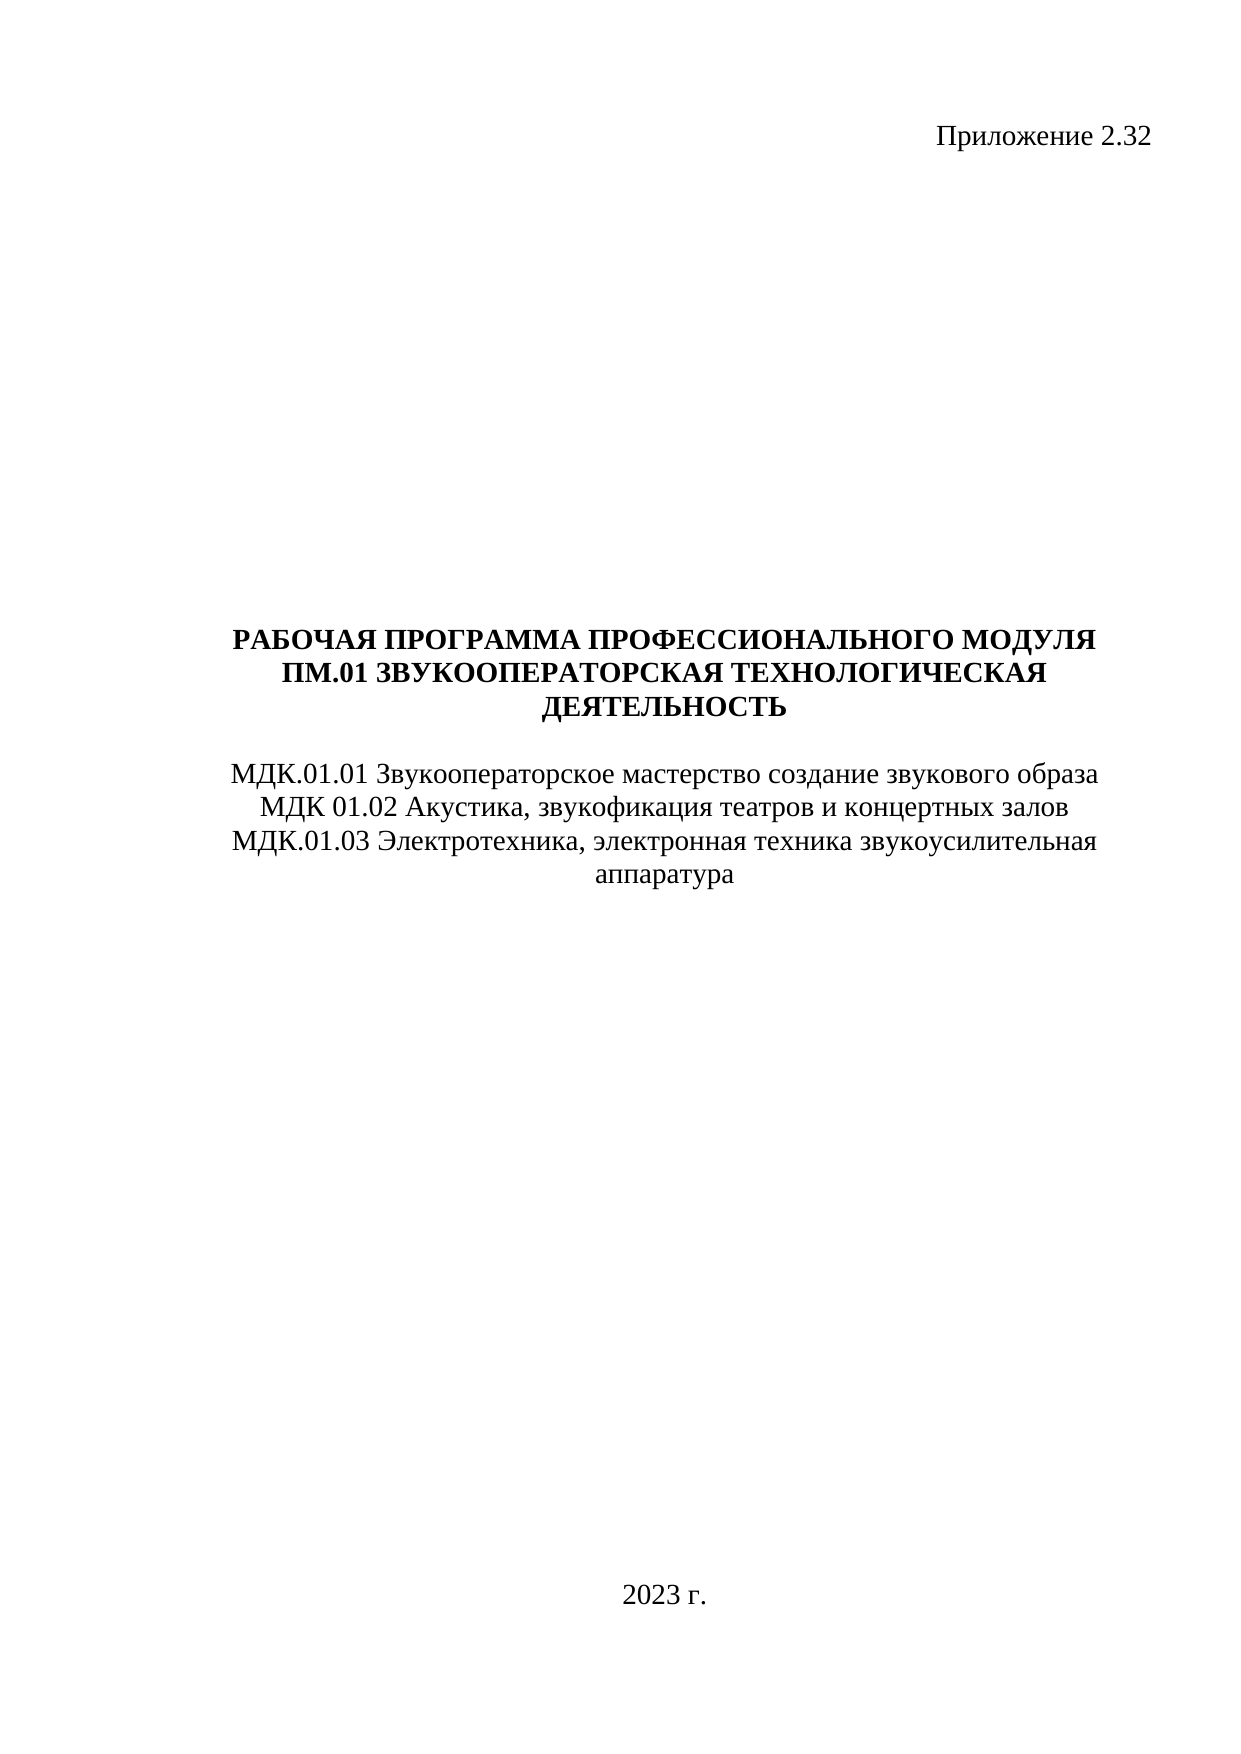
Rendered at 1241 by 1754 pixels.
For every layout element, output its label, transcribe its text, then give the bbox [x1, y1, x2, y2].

text РАБОЧАЯ ПРОГРАММА ПРОФЕССИОНАЛЬНОГО МОДУЛЯ [177, 622, 1152, 655]
text МДК 01.02 Акустика, звукофикация театров и концертных залов [177, 789, 1152, 823]
text МДК.01.01 Звукооператорское мастерство создание звукового образа [177, 756, 1152, 789]
text ПМ.01 ЗВУКООПЕРАТОРСКАЯ ТЕХНОЛОГИЧЕСКАЯ ДЕЯТЕЛЬНОСТЬ [177, 655, 1152, 722]
text Приложение 2.32 [177, 118, 1152, 152]
text 2023 г. [177, 1577, 1152, 1610]
text МДК.01.03 Электротехника, электронная техника звукоусилительная аппаратура [177, 823, 1152, 890]
